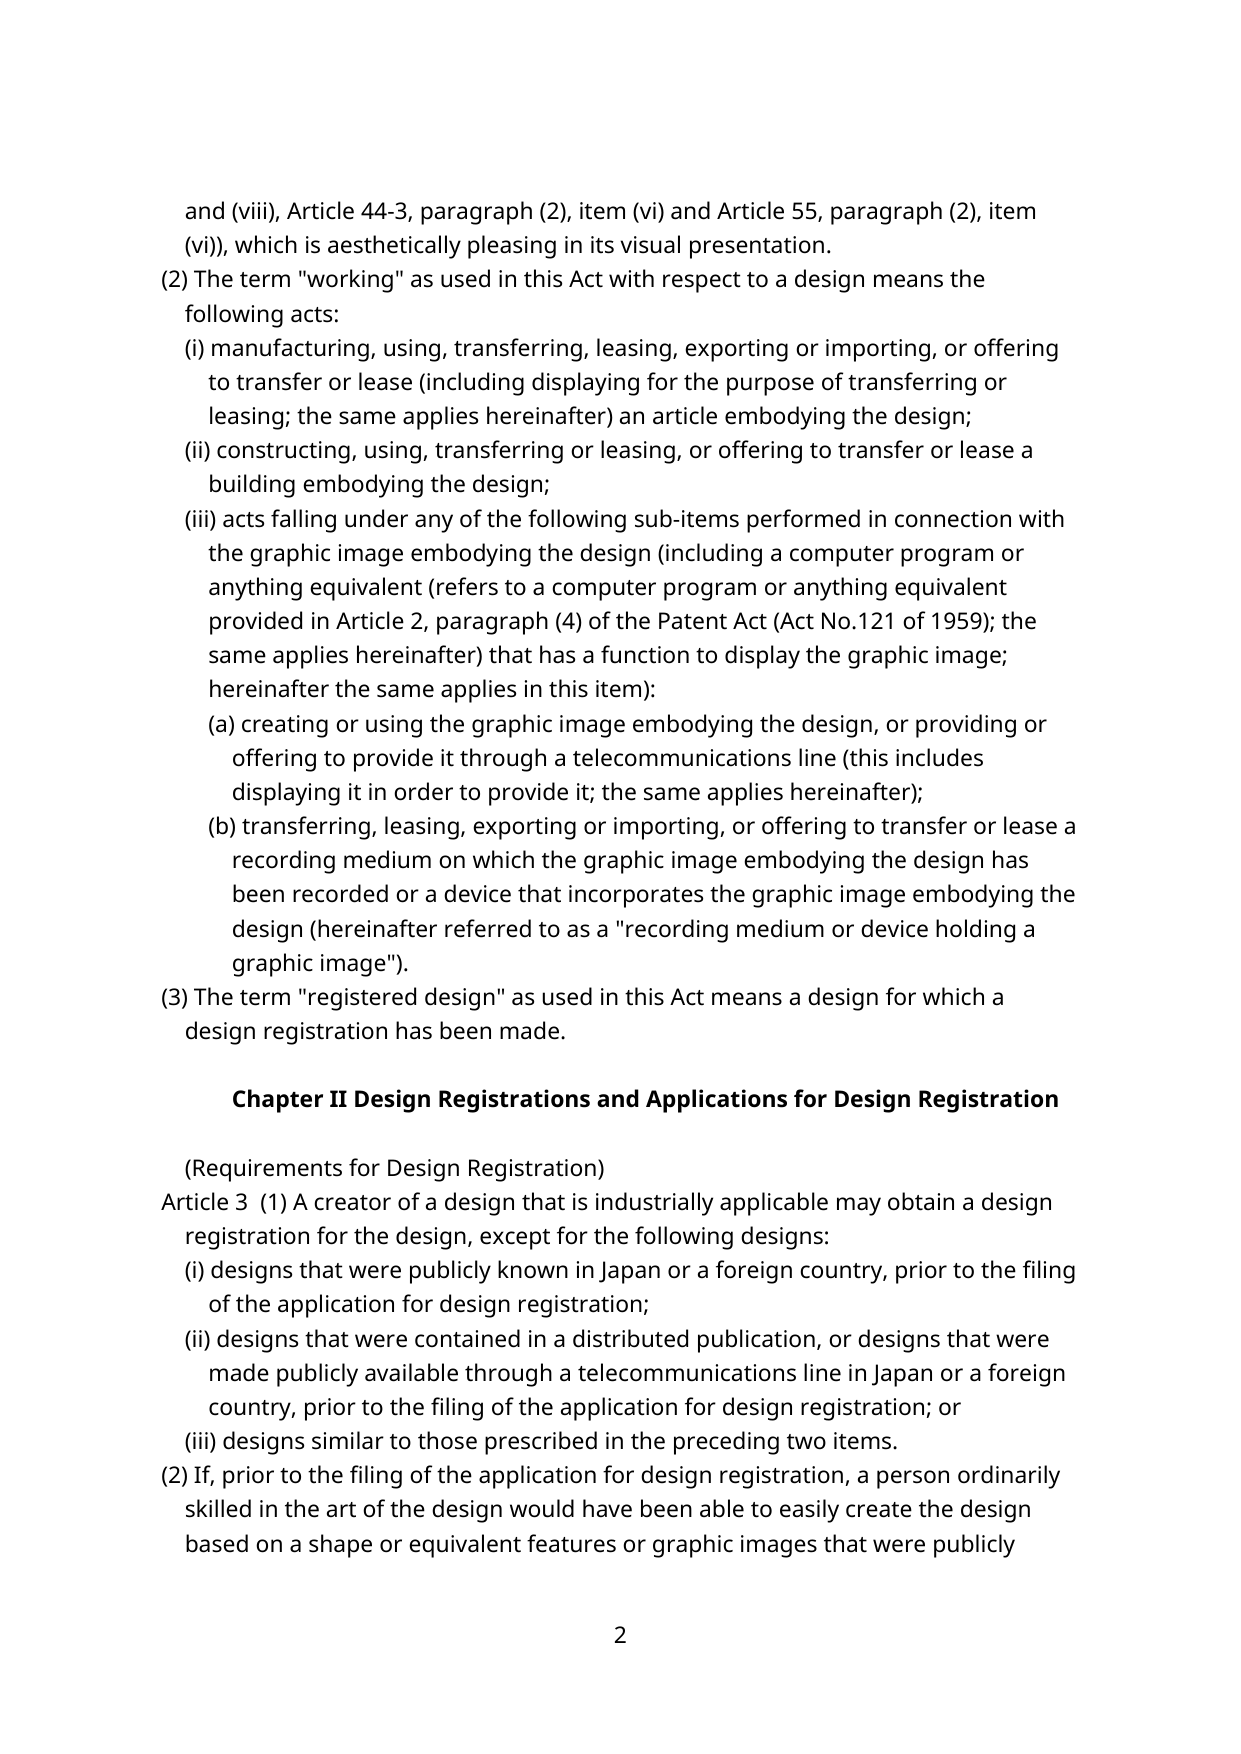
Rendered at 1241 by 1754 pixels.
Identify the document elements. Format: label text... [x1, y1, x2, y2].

text (i) designs that were publicly known in Japan or a foreign country, prior to the filing of the application for design registration; [184, 1253, 1079, 1321]
text (b) transferring, leasing, exporting or importing, or offering to transfer or lease a recording medium on which the graphic image embodying the design has been recorded or a device that incorporates the graphic image embodying the design (hereinafter referred to as a "recording medium or device holding a graphic image"). [207, 809, 1079, 979]
text (2) The term "working" as used in this Act with respect to a design means the following acts: [161, 262, 1079, 330]
text Chapter II Design Registrations and Applications for Design Registration [230, 1082, 1079, 1116]
text (Requirements for Design Registration) [184, 1150, 1079, 1184]
text (i) manufacturing, using, transferring, leasing, exporting or importing, or offering to transfer or lease (including displaying for the purpose of transferring or leasing; the same applies hereinafter) an article embodying the design; [184, 330, 1079, 433]
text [161, 1458, 1079, 1560]
text (iii) acts falling under any of the following sub-items performed in connection with the graphic image embodying the design (including a computer program or anything equivalent (refers to a computer program or anything equivalent provided in Article 2, paragraph (4) of the Patent Act (Act No.121 of 1959); the same applies hereinafter) that has a function to display the graphic image; hereinafter the same applies in this item): [184, 501, 1079, 706]
text (iii) designs similar to those prescribed in the preceding two items. [184, 1424, 1079, 1458]
text (3) The term "registered design" as used in this Act means a design for which a design registration has been made. [161, 979, 1079, 1048]
text (a) creating or using the graphic image embodying the design, or providing or offering to provide it through a telecommunications line (this includes displaying it in order to provide it; the same applies hereinafter); [207, 706, 1079, 809]
text (ii) constructing, using, transferring or leasing, or offering to transfer or lease a building embodying the design; [184, 433, 1079, 501]
text Article 3 (1) A creator of a design that is industrially applicable may obtain a design registration for the design, except for the following designs: [161, 1184, 1079, 1253]
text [161, 194, 1079, 262]
text (ii) designs that were contained in a distributed publication, or designs that were made publicly available through a telecommunications line in Japan or a foreign country, prior to the filing of the application for design registration; or [184, 1321, 1079, 1424]
